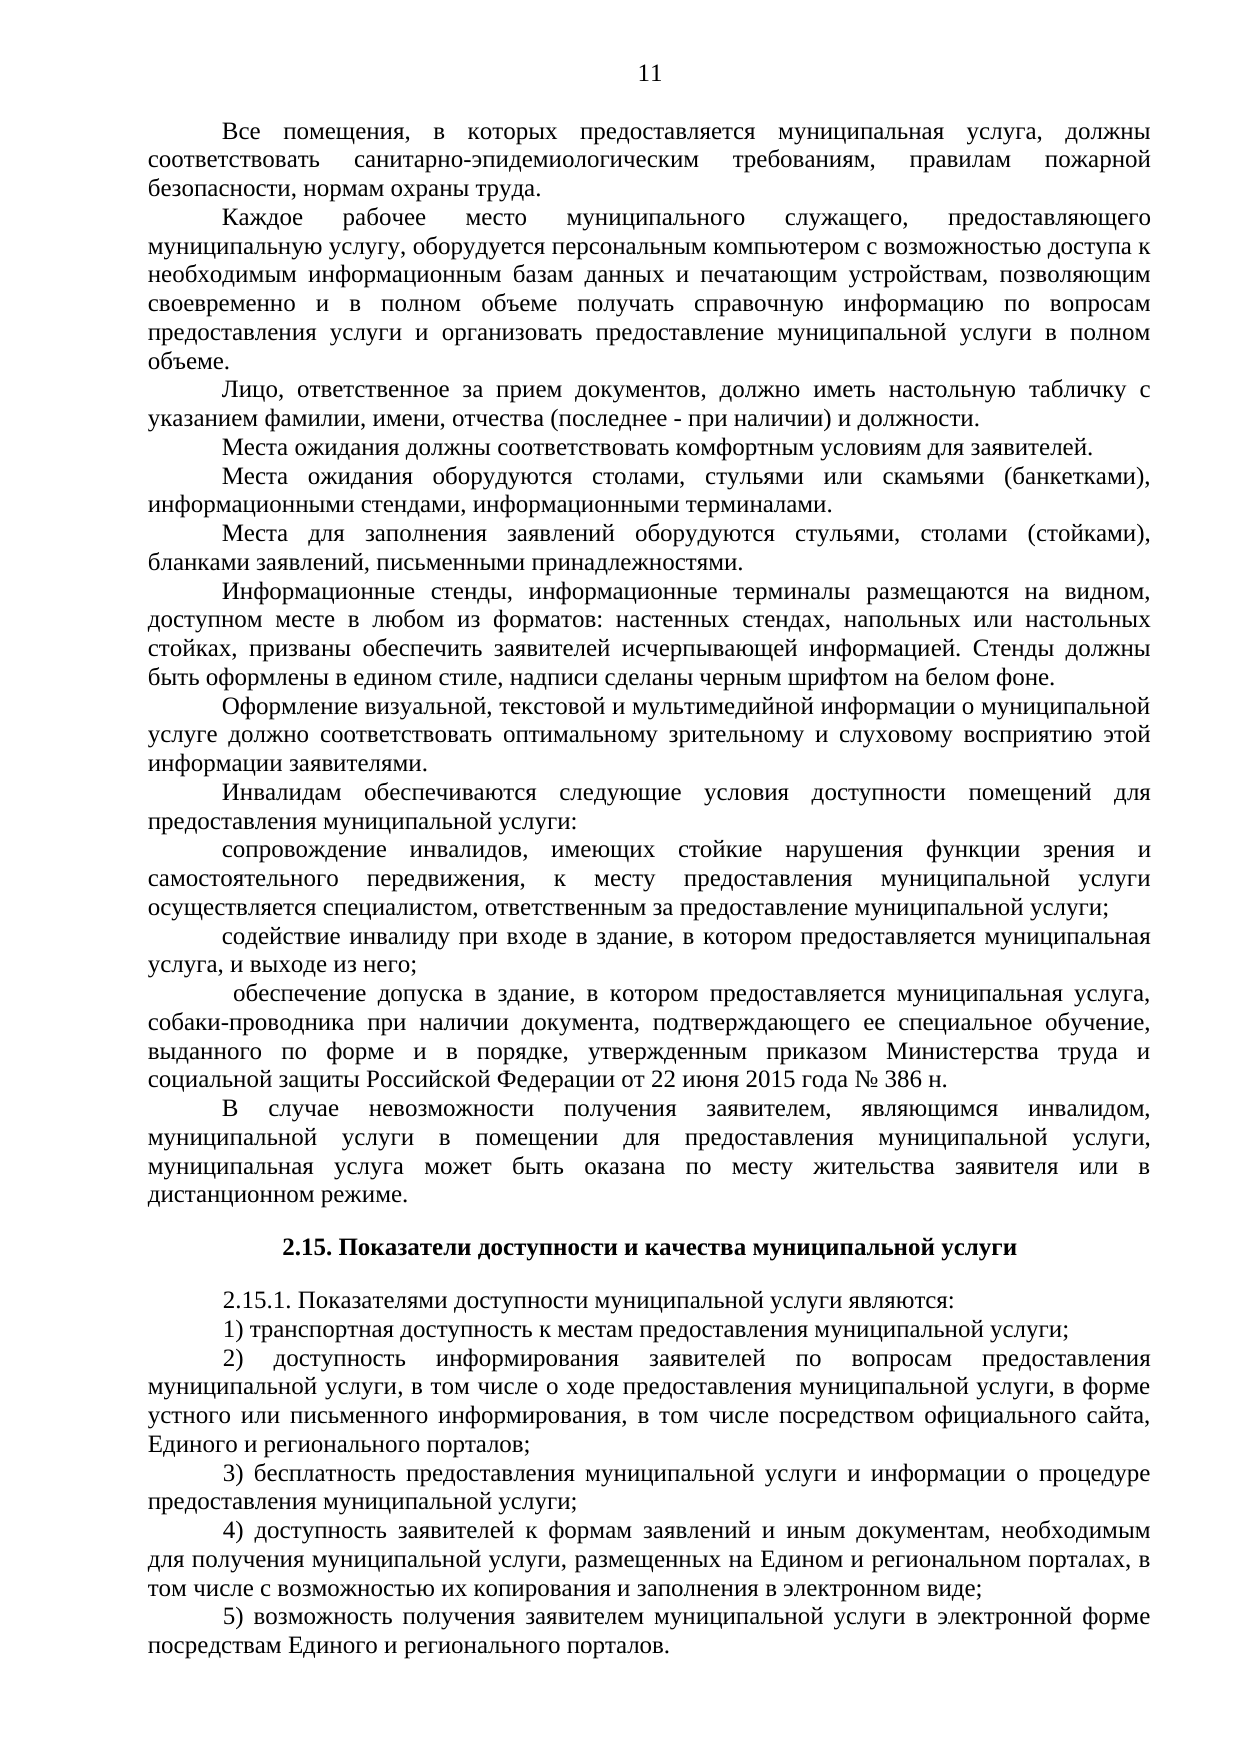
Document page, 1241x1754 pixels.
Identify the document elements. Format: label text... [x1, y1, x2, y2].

text Каждое рабочее место муниципального служащего, предоставляющего муниципальную услугу, оборудуется персональным компьютером с возможностью доступа к необходимым информационным базам данных и печатающим устройствам, позволяющим своевременно и в полном объеме получать справочную информацию по вопросам предоставления услуги и организовать предоставление муниципальной услуги в полном объеме. [148, 202, 1152, 374]
text Оформление визуальной, текстовой и мультимедийной информации о муниципальной услуге должно соответствовать оптимальному зрительному и слуховому восприятию этой информации заявителями. [148, 691, 1152, 777]
text 2.15.1. Показателями доступности муниципальной услуги являются: [148, 1285, 1152, 1314]
text 1) транспортная доступность к местам предоставления муниципальной услуги; [148, 1314, 1152, 1343]
text 4) доступность заявителей к формам заявлений и иным документам, необходимым для получения муниципальной услуги, размещенных на Едином и региональном порталах, в том числе с возможностью их копирования и заполнения в электронном виде; [148, 1515, 1152, 1601]
text Места для заполнения заявлений оборудуются стульями, столами (стойками), бланками заявлений, письменными принадлежностями. [148, 518, 1152, 576]
text обеспечение допуска в здание, в котором предоставляется муниципальная услуга, собаки-проводника при наличии документа, подтверждающего ее специальное обучение, выданного по форме и в порядке, утвержденным приказом Министерства труда и социальной защиты Российской Федерации от 22 июня 2015 года № 386 н. [148, 978, 1152, 1093]
text 2.15. Показатели доступности и качества муниципальной услуги [148, 1232, 1152, 1261]
text 3) бесплатность предоставления муниципальной услуги и информации о процедуре предоставления муниципальной услуги; [148, 1458, 1152, 1515]
text В случае невозможности получения заявителем, являющимся инвалидом, муниципальной услуги в помещении для предоставления муниципальной услуги, муниципальная услуга может быть оказана по месту жительства заявителя или в дистанционном режиме. [148, 1093, 1152, 1208]
text 5) возможность получения заявителем муниципальной услуги в электронной форме посредствам Единого и регионального порталов. [148, 1601, 1152, 1659]
text Все помещения, в которых предоставляется муниципальная услуга, должны соответствовать санитарно-эпидемиологическим требованиям, правилам пожарной безопасности, нормам охраны труда. [148, 116, 1152, 202]
text 2) доступность информирования заявителей по вопросам предоставления муниципальной услуги, в том числе о ходе предоставления муниципальной услуги, в форме устного или письменного информирования, в том числе посредством официального сайта, Единого и регионального порталов; [148, 1343, 1152, 1458]
text содействие инвалиду при входе в здание, в котором предоставляется муниципальная услуга, и выходе из него; [148, 921, 1152, 978]
text Информационные стенды, информационные терминалы размещаются на видном, доступном месте в любом из форматов: настенных стендах, напольных или настольных стойках, призваны обеспечить заявителей исчерпывающей информацией. Стенды должны быть оформлены в едином стиле, надписи сделаны черным шрифтом на белом фоне. [148, 576, 1152, 691]
text Лицо, ответственное за прием документов, должно иметь настольную табличку с указанием фамилии, имени, отчества (последнее - при наличии) и должности. [148, 374, 1152, 432]
text Места ожидания должны соответствовать комфортным условиям для заявителей. [148, 432, 1152, 461]
text сопровождение инвалидов, имеющих стойкие нарушения функции зрения и самостоятельного передвижения, к месту предоставления муниципальной услуги осуществляется специалистом, ответственным за предоставление муниципальной услуги; [148, 834, 1152, 921]
text Места ожидания оборудуются столами, стульями или скамьями (банкетками), информационными стендами, информационными терминалами. [148, 461, 1152, 518]
text Инвалидам обеспечиваются следующие условия доступности помещений для предоставления муниципальной услуги: [148, 777, 1152, 834]
